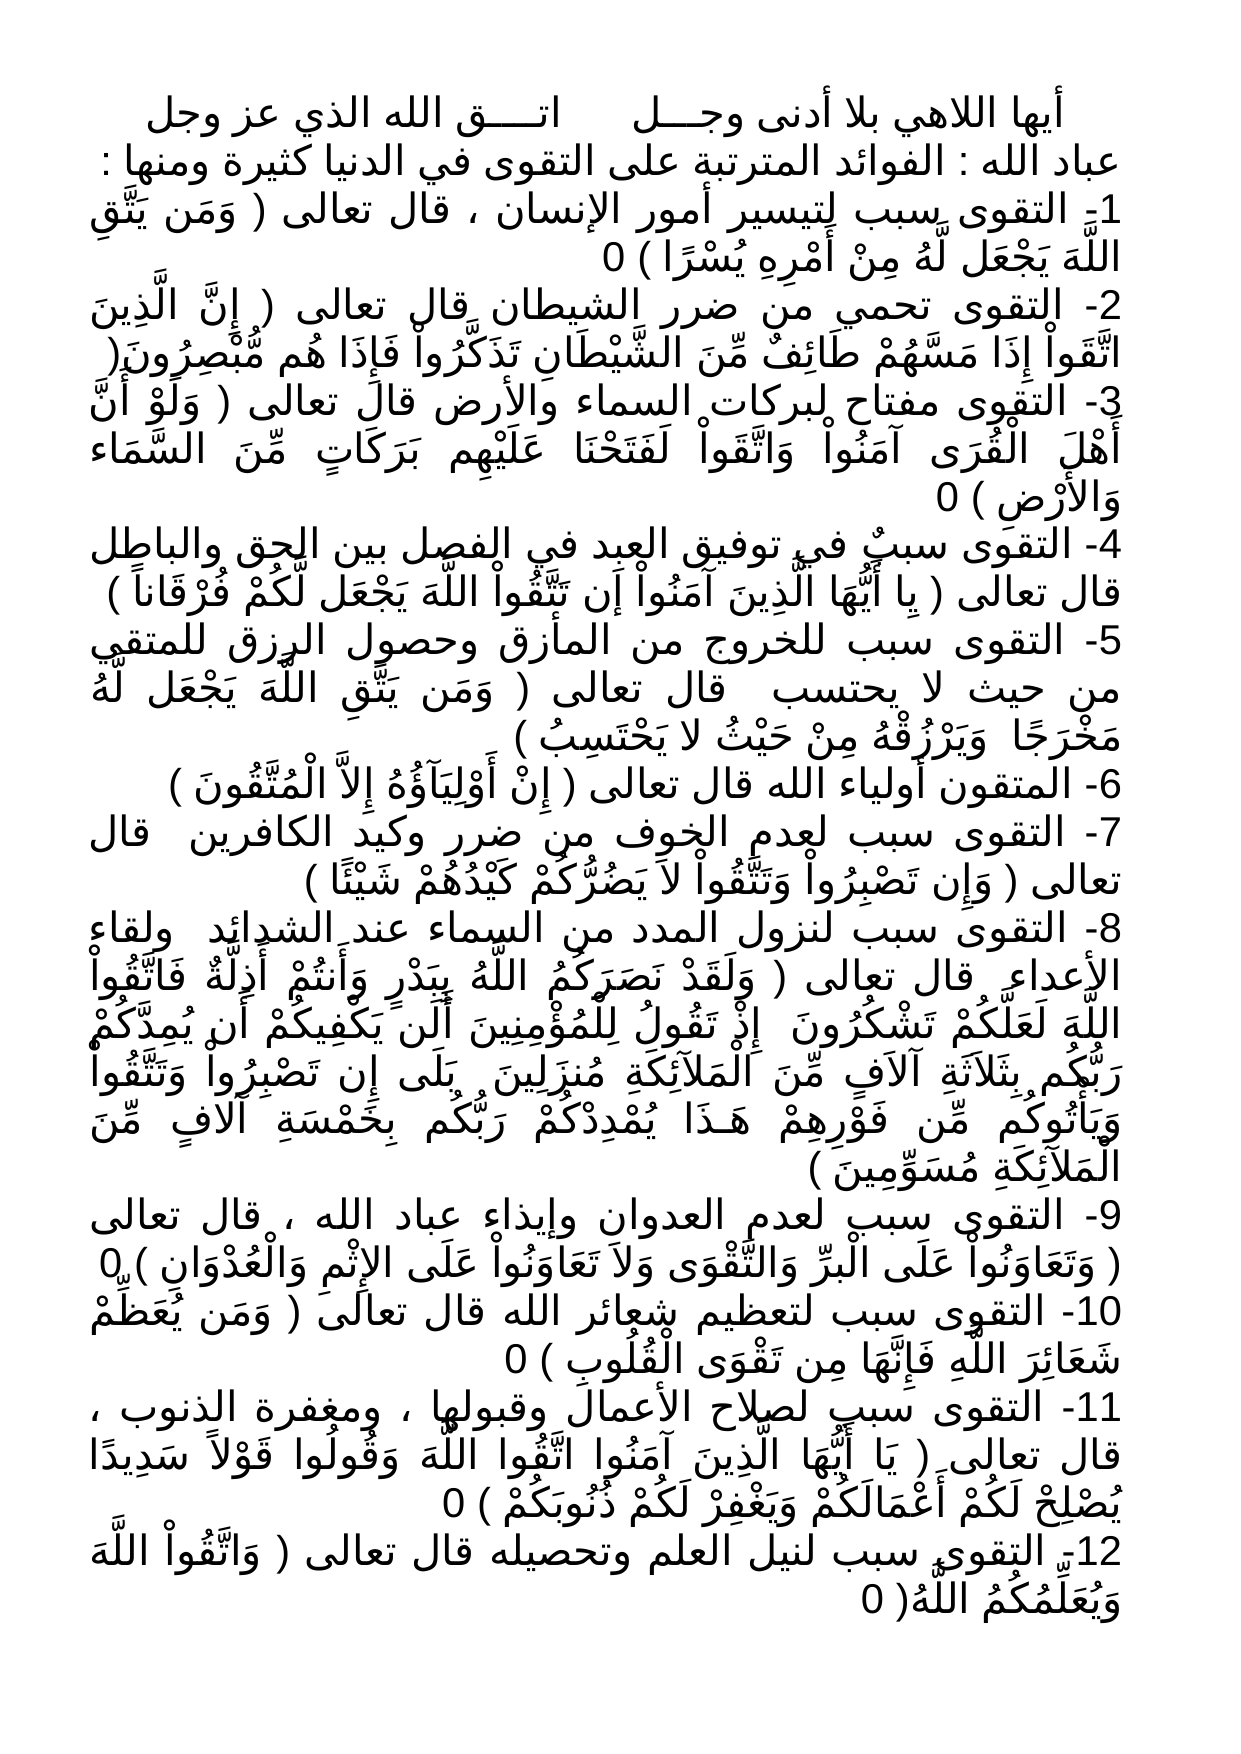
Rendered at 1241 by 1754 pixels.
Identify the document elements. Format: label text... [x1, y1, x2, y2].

text 8- التقوى سبب لنزول المدد من السماء عند الشدائد ولقاء الأعداء قال تعالى ( وَلَقَدْ نَصَرَكُمُ اللَّهُ بِبَدْرٍ وَأَنتُمْ أَذِلَّةٌ فَاتَّقُواْ اللَّهَ لَعَلَّكُمْ تَشْكُرُونَ إِذْ تَقُولُ لِلْمُؤْمِنِينَ أَلَن يَكْفِيكُمْ أَن يُمِدَّكُمْ رَبُّكُم بِثَلاَثَةِ آلاَفٍ مِّنَ الْمَلآئِكَةِ مُنزَلِينَ بَلَى إِن تَصْبِرُواْ وَتَتَّقُواْ وَيَأْتُوكُم مِّن فَوْرِهِمْ هَـذَا يُمْدِدْكُمْ رَبُّكُم بِخَمْسَةِ آلافٍ مِّنَ الْمَلآئِكَةِ مُسَوِّمِينَ ) [89, 903, 1122, 1191]
text عباد الله : الفوائد المترتبة على التقوى في الدنيا كثيرة ومنها : [89, 137, 1122, 184]
text 7- التقوى سبب لعدم الخوف من ضرر وكيد الكافرين قال تعالى ( وَإِن تَصْبِرُواْ وَتَتَّقُواْ لاَ يَضُرُّكُمْ كَيْدُهُمْ شَيْئًا ) [89, 807, 1122, 903]
text 4- التقوى سببٌ في توفيق العبد في الفصل بين الحق والباطل قال تعالى ( يِا أَيُّهَا الَّذِينَ آمَنُواْ إَن تَتَّقُواْ اللَّهَ يَجْعَل لَّكُمْ فُرْقَاناً ) [89, 520, 1122, 616]
text 3- التقوى مفتاح لبركات السماء والأرض قال تعالى ( وَلَوْ أَنَّ أَهْلَ الْقُرَى آمَنُواْ وَاتَّقَواْ لَفَتَحْنَا عَلَيْهِم بَرَكَاتٍ مِّنَ السَّمَاء وَالأَرْضِ ) 0 [89, 376, 1122, 520]
text أيها اللاهي بلا أدنى وجـــل اتــــق الله الذي عز وجل [89, 89, 1122, 137]
text 1- التقوى سبب لتيسير أمور الإنسان ، قال تعالى ( وَمَن يَتَّقِ اللَّهَ يَجْعَل لَّهُ مِنْ أَمْرِهِ يُسْرًا ) 0 [89, 184, 1122, 280]
text 11- التقوى سبب لصلاح الأعمال وقبولها ، ومغفرة الذنوب ، قال تعالى ( يَا أَيُّهَا الَّذِينَ آمَنُوا اتَّقُوا اللَّهَ وَقُولُوا قَوْلاً سَدِيدًا يُصْلِحْ لَكُمْ أَعْمَالَكُمْ وَيَغْفِرْ لَكُمْ ذُنُوبَكُمْ ) 0 [89, 1382, 1122, 1526]
text 5- التقوى سبب للخروج من المأزق وحصول الرزق للمتقي من حيث لا يحتسب قال تعالى ( وَمَن يَتَّقِ اللَّهَ يَجْعَل لَّهُ مَخْرَجًا وَيَرْزُقْهُ مِنْ حَيْثُ لا يَحْتَسِبُ ) [89, 616, 1122, 759]
text 12- التقوى سبب لنيل العلم وتحصيله قال تعالى ( وَاتَّقُواْ اللَّهَ وَيُعَلِّمُكُمُ اللَّهُ( 0 [89, 1526, 1122, 1622]
text 2- التقوى تحمي من ضرر الشيطان قال تعالى ( إِنَّ الَّذِينَ اتَّقَواْ إِذَا مَسَّهُمْ طَائِفٌ مِّنَ الشَّيْطَانِ تَذَكَّرُواْ فَإِذَا هُم مُّبْصِرُونَ( [89, 280, 1122, 376]
text 10- التقوى سبب لتعظيم شعائر الله قال تعالى ( وَمَن يُعَظِّمْ شَعَائِرَ اللَّهِ فَإِنَّهَا مِن تَقْوَى الْقُلُوبِ ) 0 [89, 1287, 1122, 1382]
text 6- المتقون أولياء الله قال تعالى ( إِنْ أَوْلِيَآؤُهُ إِلاَّ الْمُتَّقُونَ ) [89, 759, 1122, 807]
text 9- التقوى سبب لعدم العدوان وإيذاء عباد الله ، قال تعالى ( وَتَعَاوَنُواْ عَلَى الْبرِّ وَالتَّقْوَى وَلاَ تَعَاوَنُواْ عَلَى الإِثْمِ وَالْعُدْوَانِ ) 0 [89, 1191, 1122, 1287]
